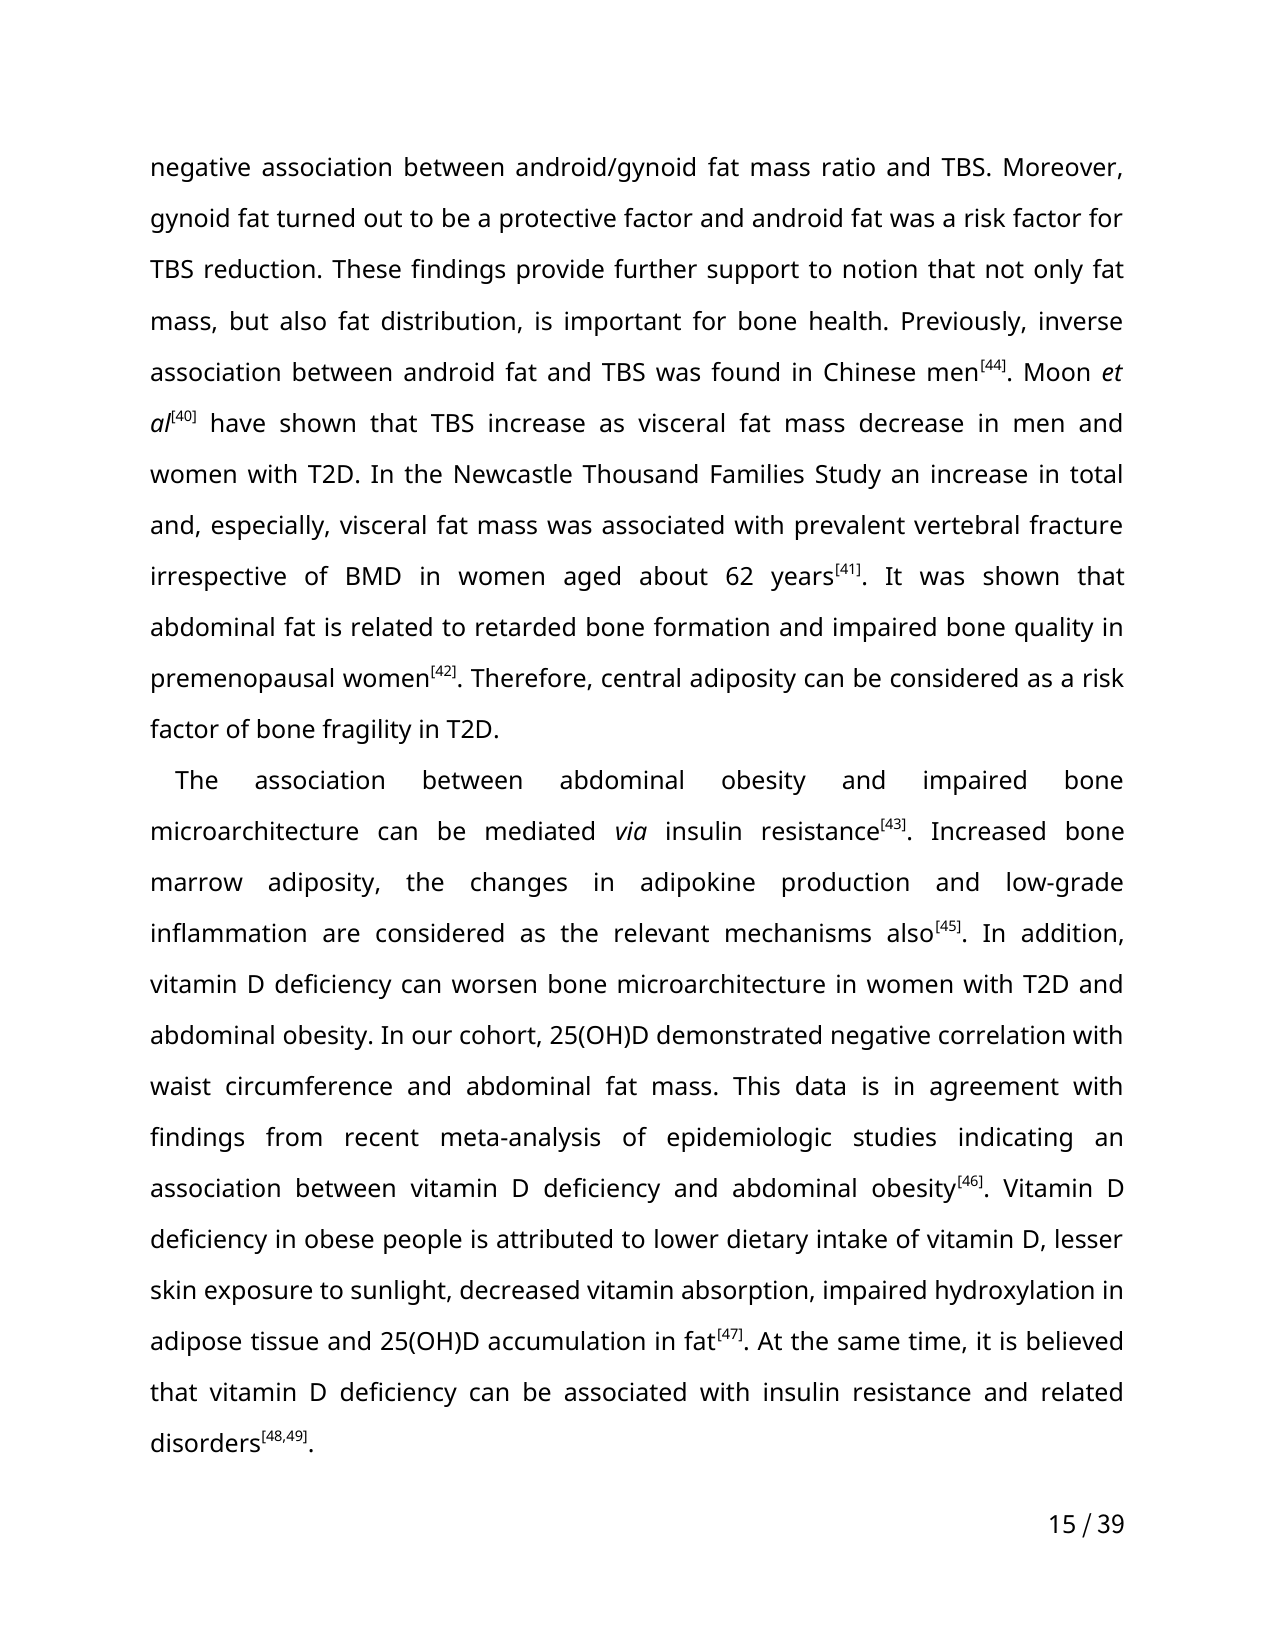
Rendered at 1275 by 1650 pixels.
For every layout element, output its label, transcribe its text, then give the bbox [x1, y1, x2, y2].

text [150, 150, 1125, 746]
text The association between abdominal obesity and impaired bone microarchitecture can be mediated via insulin resistance[43]. Increased bone marrow adiposity, the changes in adipokine production and low-grade inflammation are considered as the relevant mechanisms also[45]. In addition, vitamin D deficiency can worsen bone microarchitecture in women with T2D and abdominal obesity. In our cohort, 25(OH)D demonstrated negative correlation with waist circumference and abdominal fat mass. This data is in agreement with findings from recent meta-analysis of epidemiologic studies indicating an association between vitamin D deficiency and abdominal obesity[46]. Vitamin D deficiency in obese people is attributed to lower dietary intake of vitamin D, lesser skin exposure to sunlight, decreased vitamin absorption, impaired hydroxylation in adipose tissue and 25(OH)D accumulation in fat[47]. At the same time, it is believed that vitamin D deficiency can be associated with insulin resistance and related disorders[48,49]. [150, 762, 1125, 1460]
